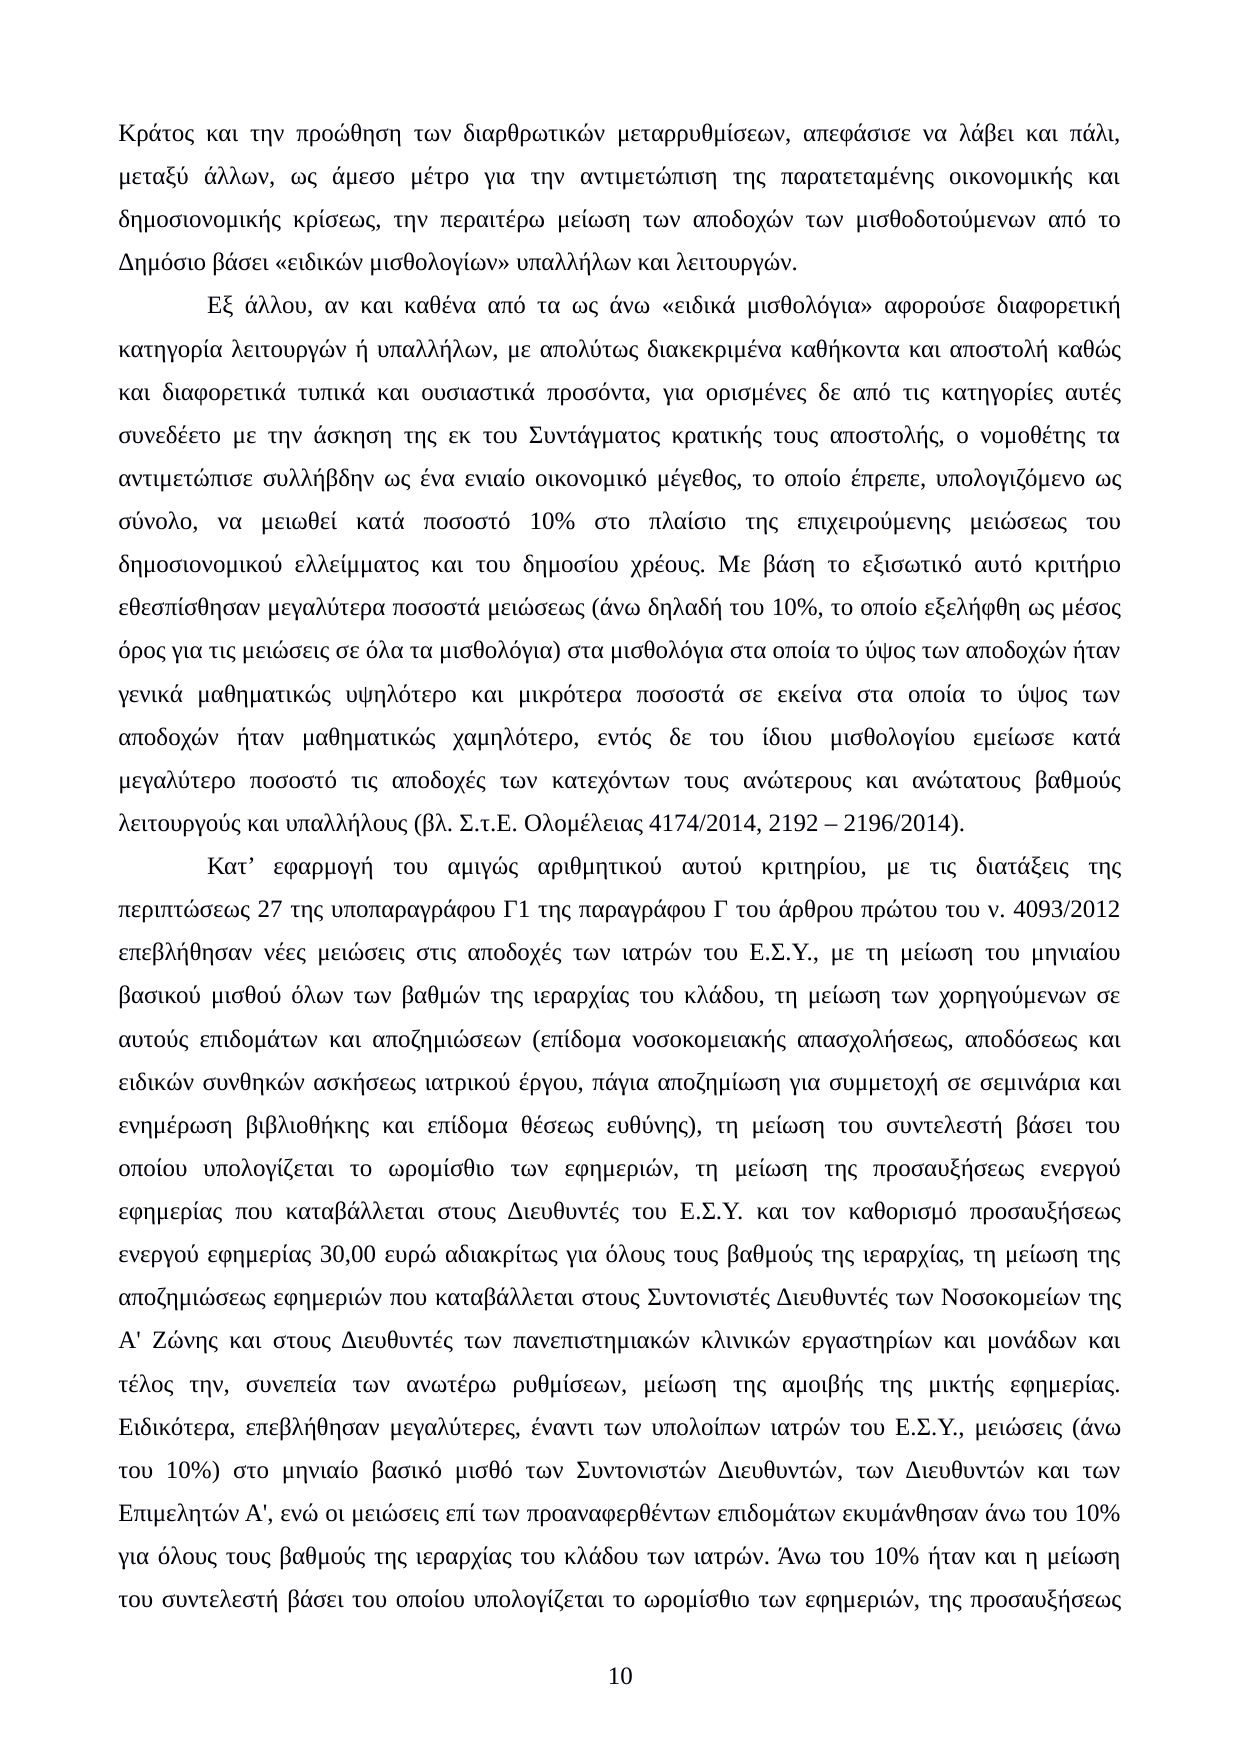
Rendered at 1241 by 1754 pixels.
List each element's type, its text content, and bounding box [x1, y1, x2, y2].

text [118, 118, 1122, 276]
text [118, 851, 1122, 1613]
text Εξ άλλου, αν και καθένα από τα ως άνω «ειδικά μισθολόγια» αφορούσε διαφορετική κατηγορία λειτουργών ή υπαλλήλων, με απολύτως διακεκριμένα καθήκοντα και αποστολή καθώς και διαφορετικά τυπικά και ουσιαστικά προσόντα, για ορισμένες δε από τις κατηγορίες αυτές συνεδέετο με την άσκηση της εκ του Συντάγματος κρατικής τους αποστολής, ο νομοθέτης τα αντιμετώπισε συλλήβδην ως ένα ενιαίο οικονομικό μέγεθος, το οποίο έπρεπε, υπολογιζόμενο ως σύνολο, να μειωθεί κατά ποσοστό 10% στο πλαίσιο της επιχειρούμενης μειώσεως του δημοσιονομικού ελλείμματος και του δημοσίου χρέους. Με βάση το εξισωτικό αυτό κριτήριο εθεσπίσθησαν μεγαλύτερα ποσοστά μειώσεως (άνω δηλαδή του 10%, το οποίο εξελήφθη ως μέσος όρος για τις μειώσεις σε όλα τα μισθολόγια) στα μισθολόγια στα οποία το ύψος των αποδοχών ήταν γενικά μαθηματικώς υψηλότερο και μικρότερα ποσοστά σε εκείνα στα οποία το ύψος των αποδοχών ήταν μαθηματικώς χαμηλότερο, εντός δε του ίδιου μισθολογίου εμείωσε κατά μεγαλύτερο ποσοστό τις αποδοχές των κατεχόντων τους ανώτερους και ανώτατους βαθμούς λειτουργούς και υπαλλήλους (βλ. Σ.τ.Ε. Ολομέλειας 4174/2014, 2192 – 2196/2014). [118, 291, 1122, 837]
